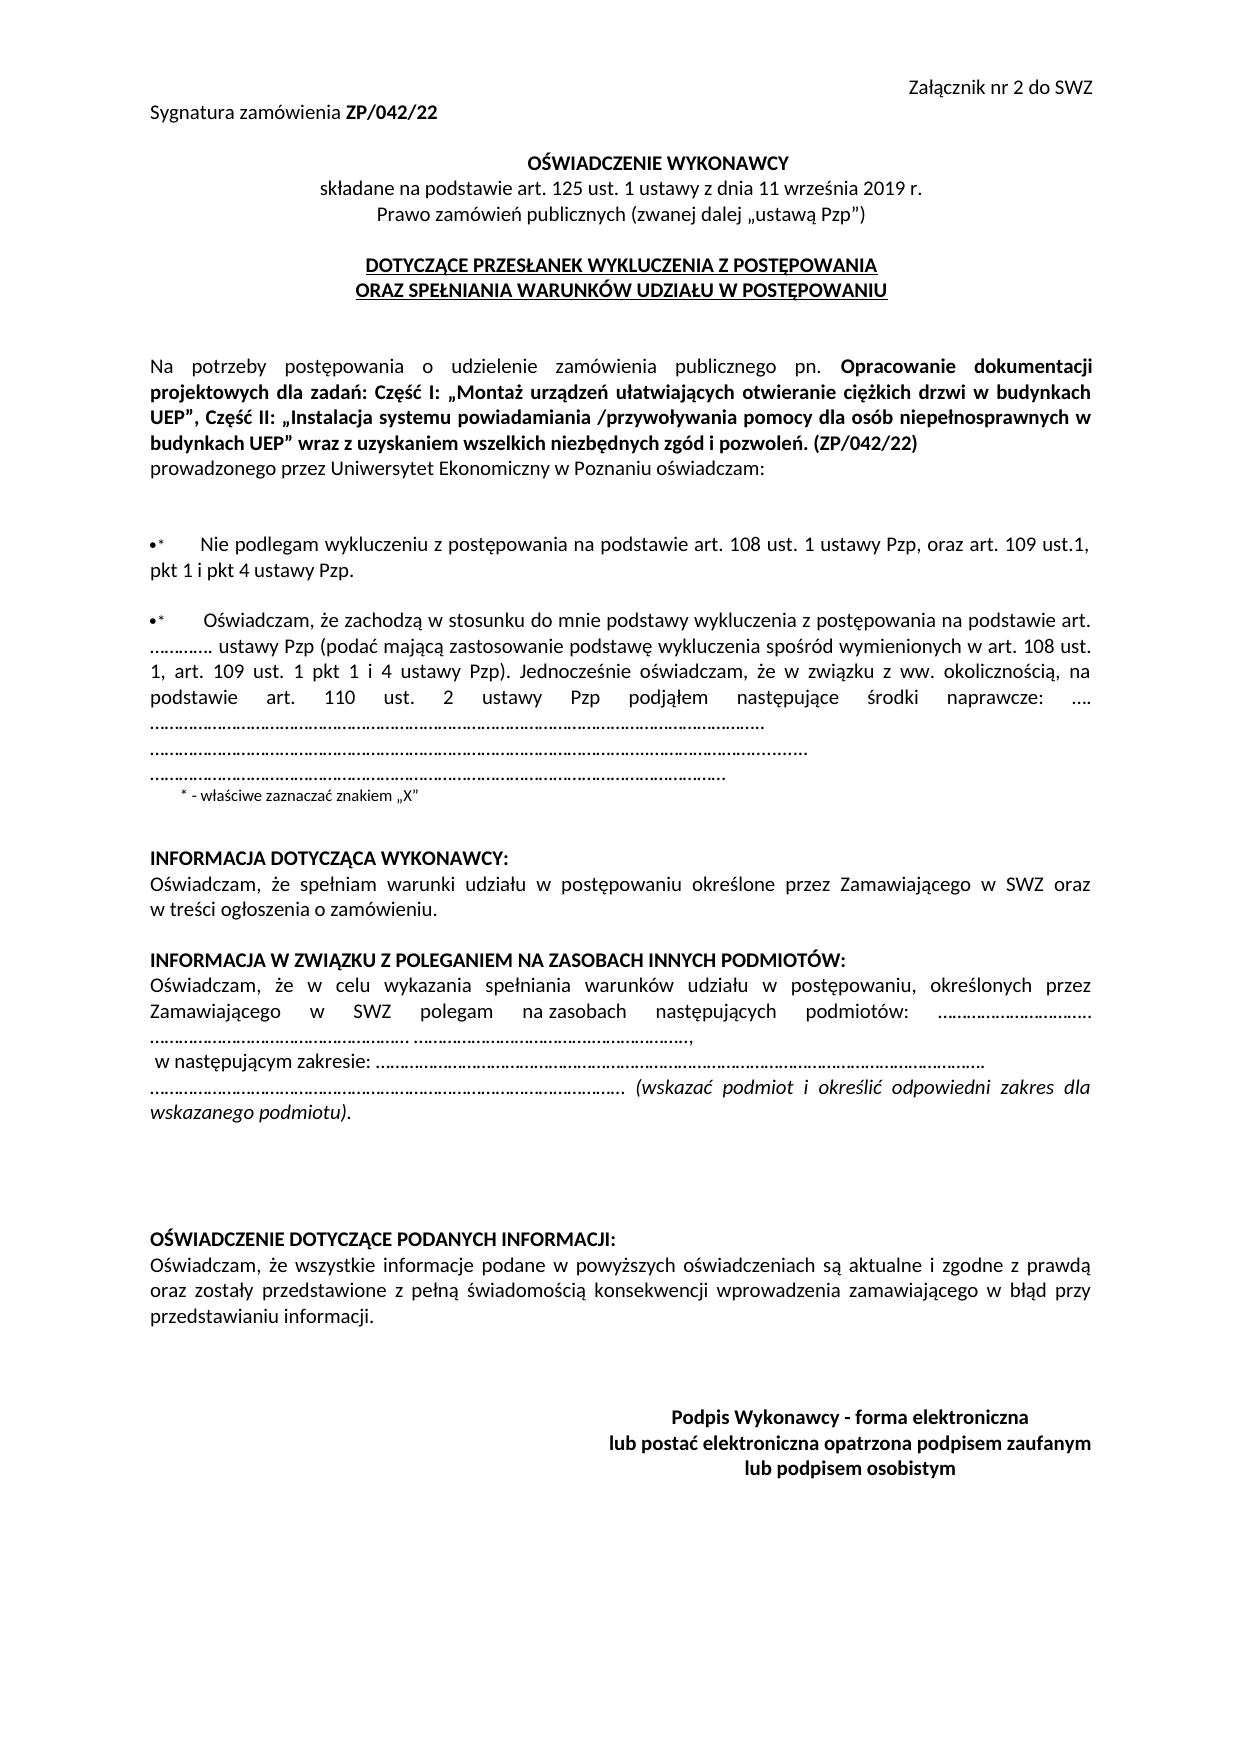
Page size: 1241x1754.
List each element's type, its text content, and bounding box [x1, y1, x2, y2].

text Oświadczam, że w celu wykazania spełniania warunków udziału w postępowaniu, określonych przez Zamawiającego w SWZ polegam na zasobach następujących podmiotów: …………………………..……………………………………………… ……………………………….……………….., [150, 972, 1093, 1049]
text prowadzonego przez Uniwersytet Ekonomiczny w Poznaniu oświadczam: [150, 455, 1093, 481]
text ……………………………………………………………………………………… (wskazać podmiot i określić odpowiedni zakres dla wskazanego podmiotu). [150, 1074, 1093, 1125]
text OŚWIADCZENIE WYKONAWCY [150, 150, 1093, 176]
text INFORMACJA W ZWIĄZKU Z POLEGANIEM NA ZASOBACH INNYCH PODMIOTÓW: [150, 947, 1093, 972]
text * Oświadczam, że zachodzą w stosunku do mnie podstawy wykluczenia z postępowania na podstawie art. …………. ustawy Pzp (podać mającą zastosowanie podstawę wykluczenia spośród wymienionych w art. 108 ust. 1, art. 109 ust. 1 pkt 1 i 4 ustawy Pzp). Jednocześnie oświadczam, że w związku z ww. okolicznością, na podstawie art. 110 ust. 2 ustawy Pzp podjąłem następujące środki naprawcze: ….………………………………………………………………………………………………………………..…………………………………………………………………………………………..…………………...........………………………………………………………………………………………………………… [150, 608, 1093, 786]
text Prawo zamówień publicznych (zwanej dalej „ustawą Pzp”) [150, 201, 1093, 226]
text * Nie podlegam wykluczeniu z postępowania na podstawie art. 108 ust. 1 ustawy Pzp, oraz art. 109 ust.1, pkt 1 i pkt 4 ustawy Pzp. [150, 531, 1093, 582]
text składane na podstawie art. 125 ust. 1 ustawy z dnia 11 września 2019 r. [150, 176, 1093, 201]
text OŚWIADCZENIE DOTYCZĄCE PODANYCH INFORMACJI: [150, 1227, 1093, 1252]
text INFORMACJA DOTYCZĄCA WYKONAWCY: [150, 845, 1093, 871]
text Załącznik nr 2 do SWZ [150, 74, 1093, 99]
text lub postać elektroniczna opatrzona podpisem zaufanym lub podpisem osobistym [608, 1430, 1093, 1481]
text * - właściwe zaznaczać znakiem „X” [179, 786, 1093, 806]
text ORAZ SPEŁNIANIA WARUNKÓW UDZIAŁU W POSTĘPOWANIU [150, 277, 1093, 303]
text w następującym zakresie: ………………………………………………………………………………………………………………. [150, 1049, 1093, 1074]
text Oświadczam, że spełniam warunki udziału w postępowaniu określone przez Zamawiającego w SWZ oraz w treści ogłoszenia o zamówieniu. [150, 871, 1093, 922]
text DOTYCZĄCE PRZESŁANEK WYKLUCZENIA Z POSTĘPOWANIA [150, 252, 1093, 277]
text Podpis Wykonawcy - forma elektroniczna [608, 1404, 1093, 1430]
text Sygnatura zamówienia ZP/042/22 [150, 99, 1093, 125]
text Oświadczam, że wszystkie informacje podane w powyższych oświadczeniach są aktualne i zgodne z prawdą oraz zostały przedstawione z pełną świadomością konsekwencji wprowadzenia zamawiającego w błąd przy przedstawianiu informacji. [150, 1252, 1093, 1328]
text Na potrzeby postępowania o udzielenie zamówienia publicznego pn. Opracowanie dokumentacji projektowych dla zadań: Część I: „Montaż urządzeń ułatwiających otwieranie ciężkich drzwi w budynkach UEP”, Część II: „Instalacja systemu powiadamiania /przywoływania pomocy dla osób niepełnosprawnych w budynkach UEP” wraz z uzyskaniem wszelkich niezbędnych zgód i pozwoleń. (ZP/042/22) [150, 353, 1093, 455]
